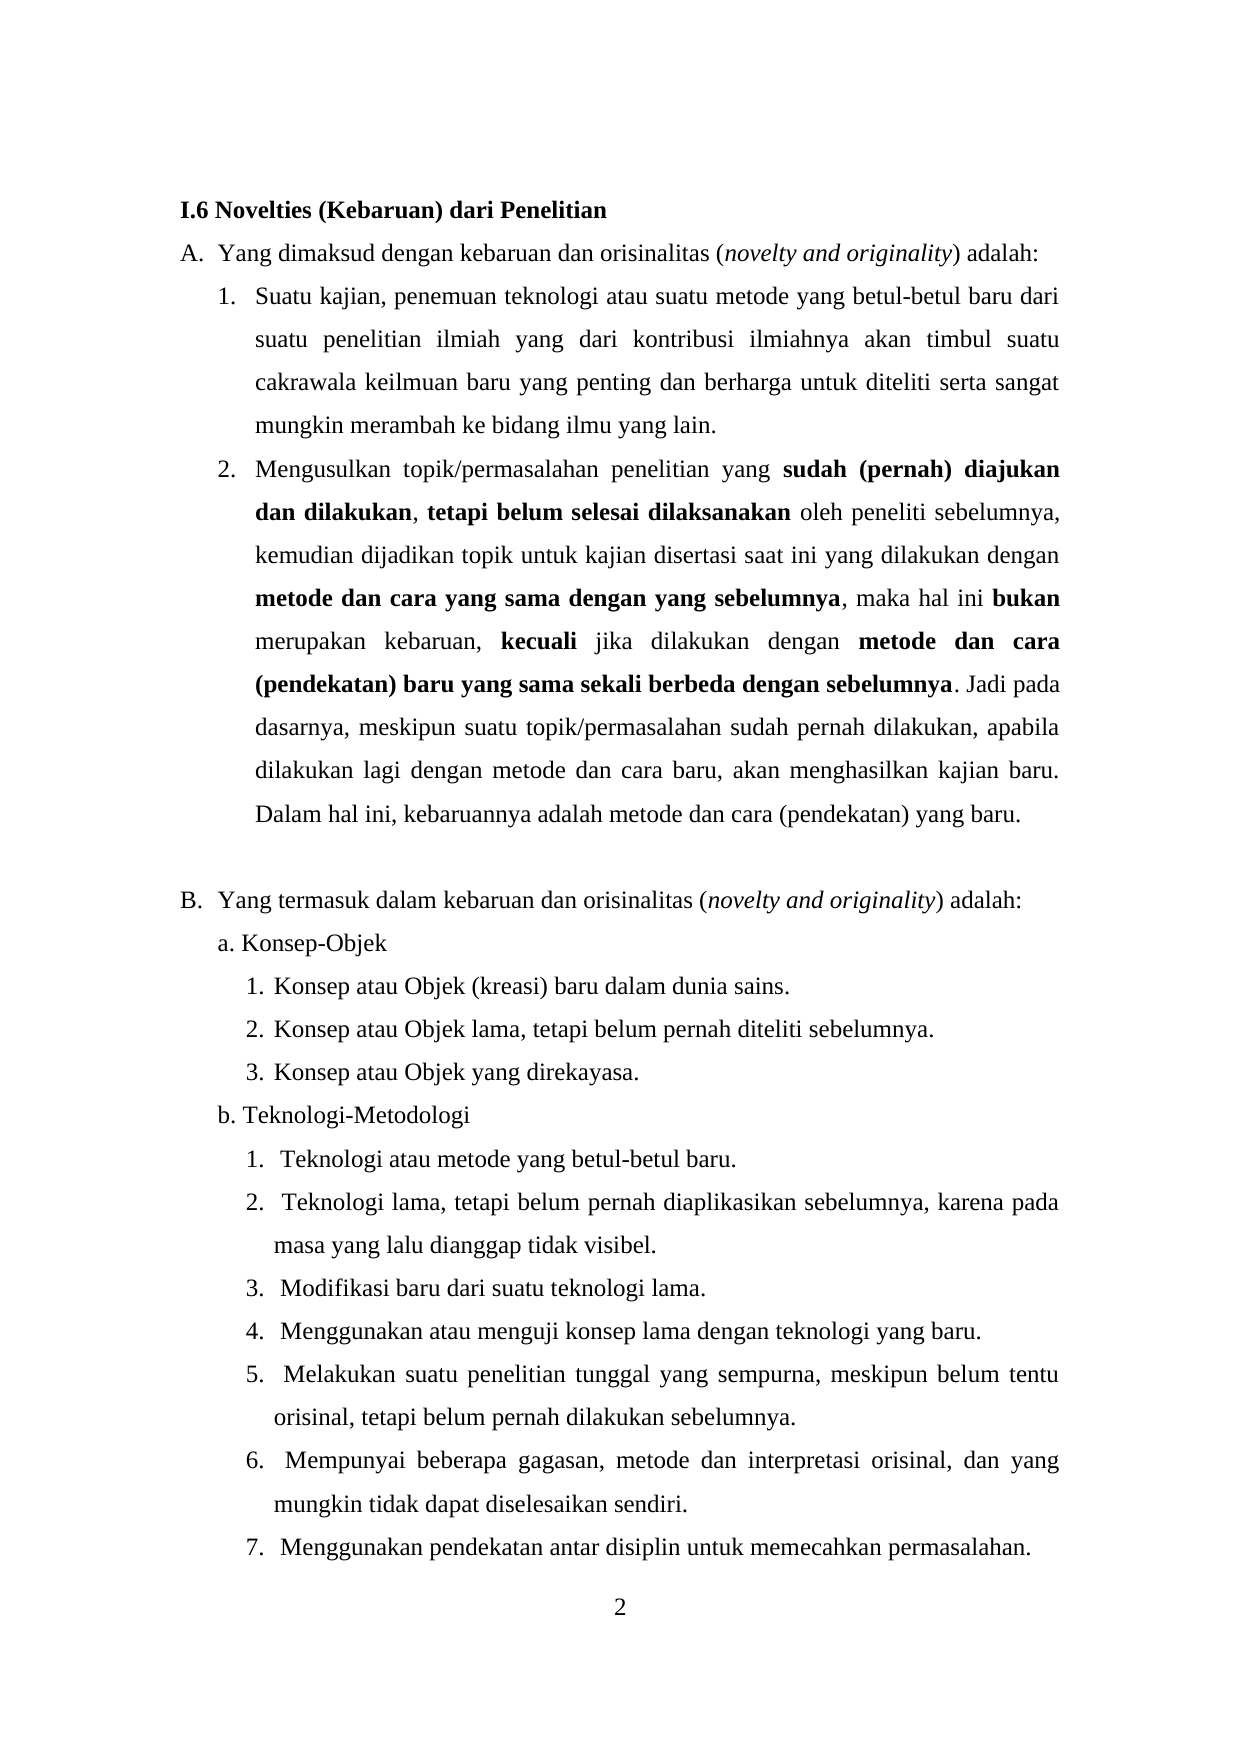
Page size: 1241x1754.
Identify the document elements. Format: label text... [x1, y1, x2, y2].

list Menggunakan pendekatan antar disiplin untuk memecahkan permasalahan. [246, 1532, 1060, 1561]
text b. Teknologi-Metodologi [217, 1101, 1060, 1129]
list Teknologi atau metode yang betul-betul baru. [246, 1144, 1060, 1172]
list Konsep atau Objek yang direkayasa. [246, 1057, 1060, 1086]
list Konsep atau Objek lama, tetapi belum pernah diteliti sebelumnya. [246, 1014, 1060, 1043]
list Suatu kajian, penemuan teknologi atau suatu metode yang betul-betul baru dari suatu penelitian ilmiah yang dari kontribusi ilmiahnya akan timbul suatu cakrawala keilmuan baru yang penting dan berharga untuk diteliti serta sangat mungkin merambah ke bidang ilmu yang lain. [217, 281, 1060, 439]
list Konsep atau Objek (kreasi) baru dalam dunia sains. [246, 971, 1060, 1000]
list Melakukan suatu penelitian tunggal yang sempurna, meskipun belum tentu orisinal, tetapi belum pernah dilakukan sebelumnya. [246, 1359, 1060, 1431]
list Yang termasuk dalam kebaruan dan orisinalitas (novelty and originality) adalah: [180, 885, 1060, 914]
text a. Konsep-Objek [217, 928, 1060, 957]
list Menggunakan atau menguji konsep lama dengan teknologi yang baru. [246, 1316, 1060, 1345]
list Teknologi lama, tetapi belum pernah diaplikasikan sebelumnya, karena pada masa yang lalu dianggap tidak visibel. [246, 1187, 1060, 1259]
subtitle I.6 Novelties (Kebaruan) dari Penelitian [180, 195, 1060, 224]
list Mengusulkan topik/permasalahan penelitian yang sudah (pernah) diajukan dan dilakukan, tetapi belum selesai dilaksanakan oleh peneliti sebelumnya, kemudian dijadikan topik untuk kajian disertasi saat ini yang dilakukan dengan metode dan cara yang sama dengan yang sebelumnya, maka hal ini bukan merupakan kebaruan, kecuali jika dilakukan dengan metode dan cara (pendekatan) baru yang sama sekali berbeda dengan sebelumnya. Jadi pada dasarnya, meskipun suatu topik/permasalahan sudah pernah dilakukan, apabila dilakukan lagi dengan metode dan cara baru, akan menghasilkan kajian baru. Dalam hal ini, kebaruannya adalah metode dan cara (pendekatan) yang baru. [217, 454, 1060, 827]
list Mempunyai beberapa gagasan, metode dan interpretasi orisinal, dan yang mungkin tidak dapat diselesaikan sendiri. [246, 1446, 1060, 1517]
list Yang dimaksud dengan kebaruan dan orisinalitas (novelty and originality) adalah: [180, 238, 1060, 267]
list Modifikasi baru dari suatu teknologi lama. [246, 1273, 1060, 1302]
